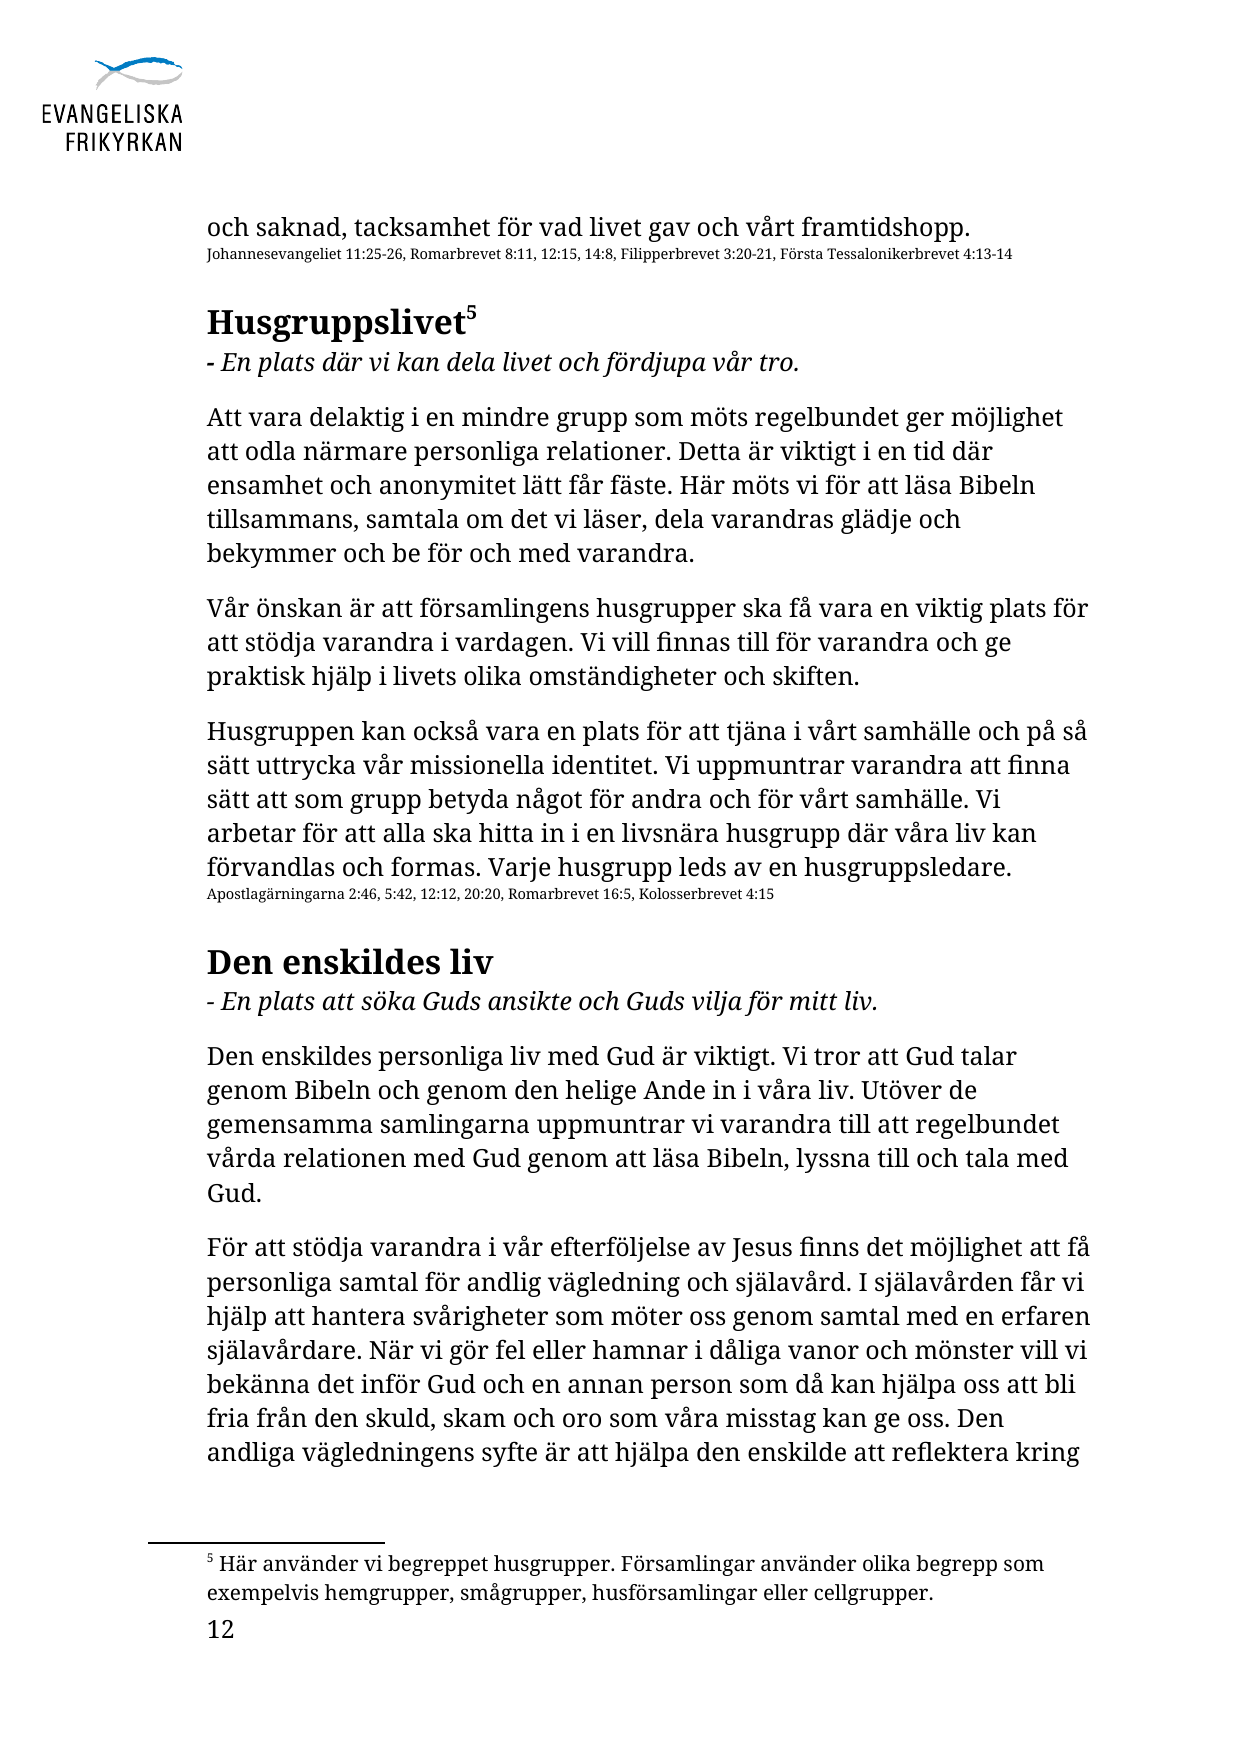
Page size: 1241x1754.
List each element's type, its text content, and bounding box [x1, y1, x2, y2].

subtitle Den enskildes liv [207, 939, 1093, 984]
text Husgruppen kan också vara en plats för att tjäna i vårt samhälle och på så sätt uttrycka vår missionella identitet. Vi uppmuntrar varandra att finna sätt att som grupp betyda något för andra och för vårt samhälle. Vi arbetar för att alla ska hitta in i en livsnära husgrupp där våra liv kan förvandlas och formas. Varje husgrupp leds av en husgruppsledare. Apostlagärningarna 2:46, 5:42, 12:12, 20:20, Romarbrevet 16:5, Kolosserbrevet 4:15 [207, 713, 1093, 918]
text Den enskildes personliga liv med Gud är viktigt. Vi tror att Gud talar genom Bibeln och genom den helige Ande in i våra liv. Utöver de gemensamma samlingarna uppmuntrar vi varandra till att regelbundet vårda relationen med Gud genom att läsa Bibeln, lyssna till och tala med Gud. [207, 1039, 1093, 1209]
text Att vara delaktig i en mindre grupp som möts regelbundet ger möjlighet att odla närmare personliga relationer. Detta är viktigt i en tid där ensamhet och anonymitet lätt får fäste. Här möts vi för att läsa Bibeln tillsammans, samtala om det vi läser, dela varandras glädje och bekymmer och be för och med varandra. [207, 399, 1093, 569]
text - En plats att söka Guds ansikte och Guds vilja för mitt liv. [207, 984, 1093, 1018]
subtitle Husgruppslivet [207, 299, 1093, 344]
picture [42, 57, 183, 151]
text - En plats där vi kan dela livet och fördjupa vår tro. [207, 344, 1093, 378]
text Vår önskan är att församlingens husgrupper ska få vara en viktig plats för att stödja varandra i vardagen. Vi vill finnas till för varandra och ge praktisk hjälp i livets olika omständigheter och skiften. [207, 590, 1093, 693]
